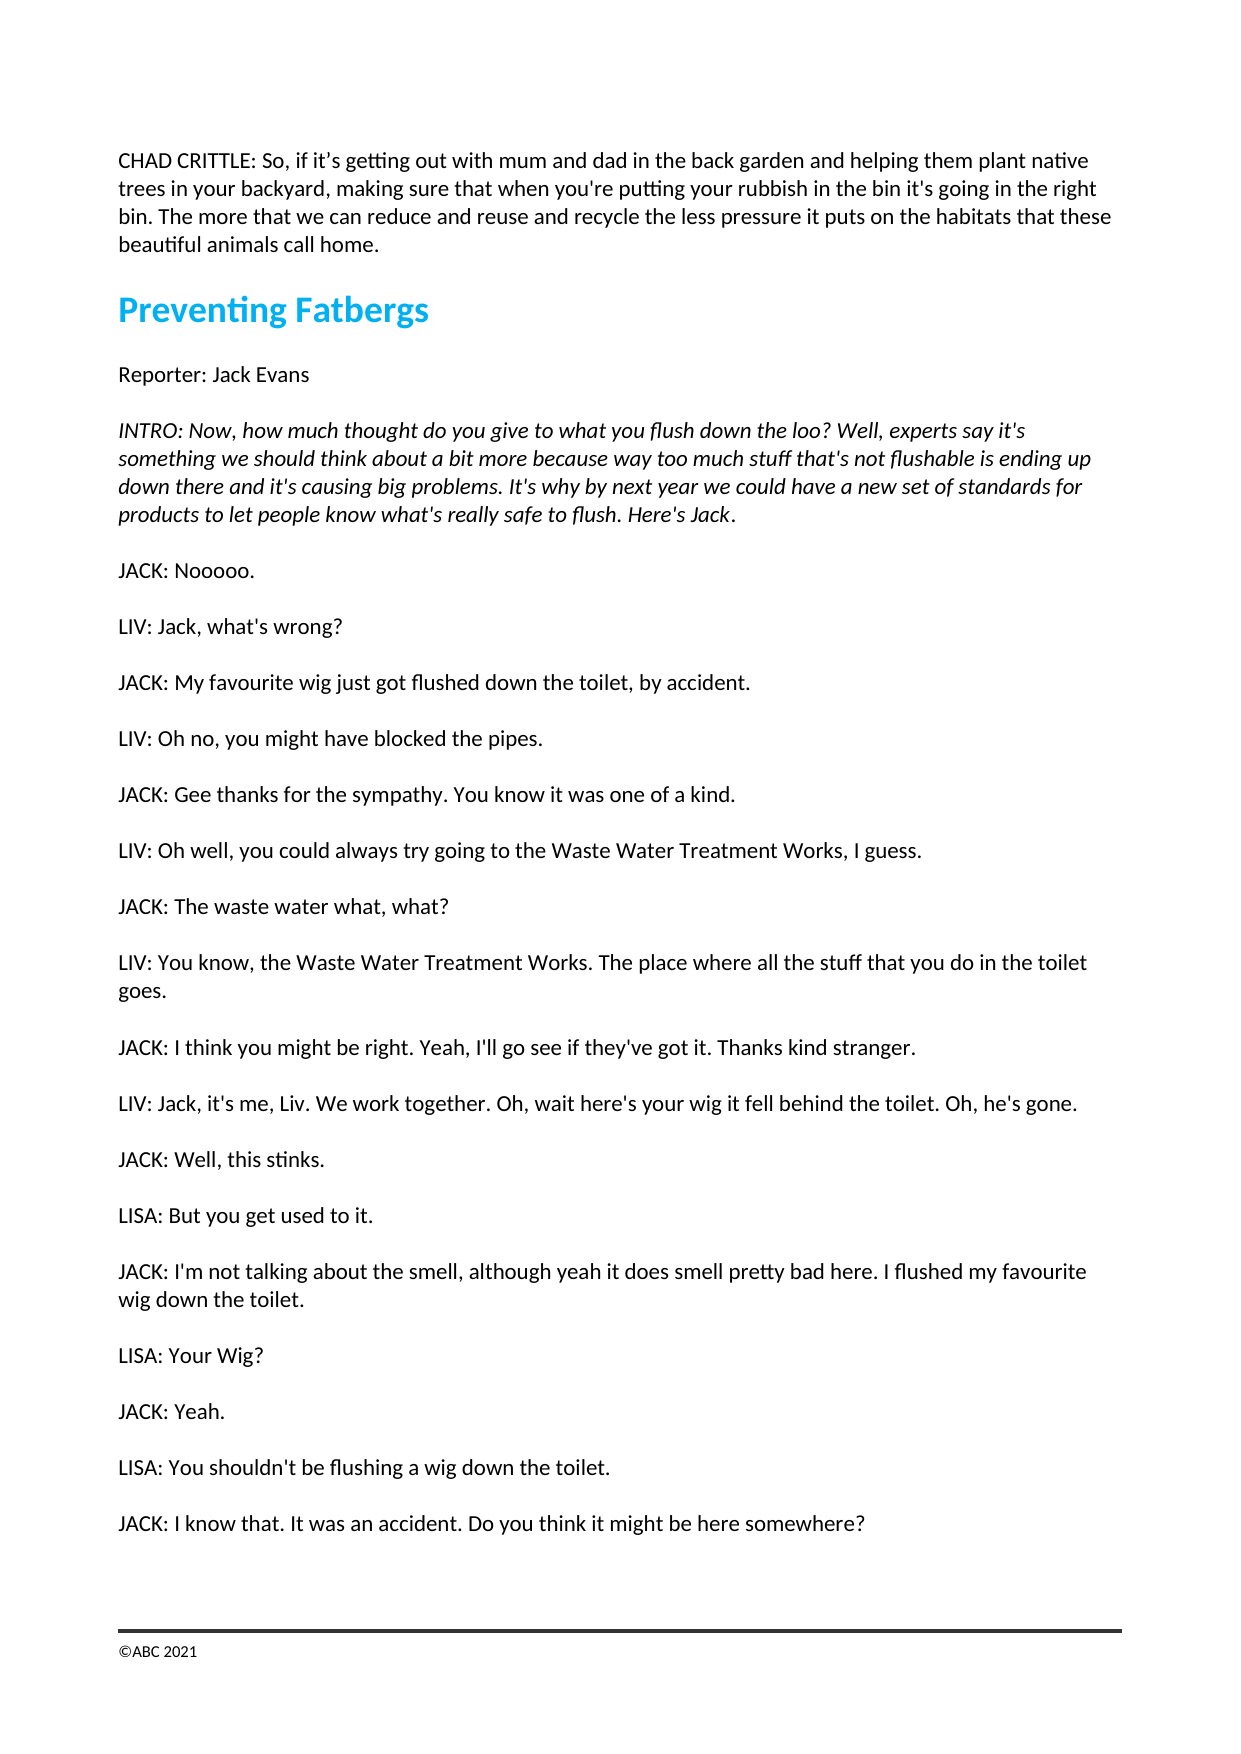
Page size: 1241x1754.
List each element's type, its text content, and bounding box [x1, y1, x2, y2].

text CHAD CRITTLE: So, if it’s getting out with mum and dad in the back garden and helping them plant native trees in your backyard, making sure that when you're putting your rubbish in the bin it's going in the right bin. The more that we can reduce and reuse and recycle the less pressure it puts on the habitats that these beautiful animals call home. [118, 118, 1122, 258]
text LISA: But you get used to it. JACK: I'm not talking about the smell, although yeah it does smell pretty bad here. I flushed my favourite wig down the toilet. [118, 1173, 1122, 1313]
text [118, 1313, 1122, 1537]
text Preventing Fatbergs [118, 258, 1122, 332]
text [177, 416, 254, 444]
text Reporter: Jack Evans [118, 360, 1122, 388]
text JACK: Nooooo. LIV: Jack, what's wrong? JACK: My favourite wig just got flushed down the toilet, by accident. LIV: Oh no, you might have blocked the pipes. JACK: Gee thanks for the sympathy. You know it was one of a kind. LIV: Oh well, you could always try going to the Waste Water Treatment Works, I guess. JACK: The waste water what, what? LIV: You know, the Waste Water Treatment Works. The place where all the stuff that you do in the toilet goes. JACK: I think you might be right. Yeah, I'll go see if they've got it. Thanks kind stranger. LIV: Jack, it's me, Liv. We work together. Oh, wait here's your wig it fell behind the toilet. Oh, he's gone. JACK: Well, this stinks. [118, 556, 1122, 1173]
text INTRO: Now, how much thought do you give to what you flush down the loo? Well, experts say it's something we should think about a bit more because way too much stuff that's not flushable is ending up down there and it's causing big problems. It's why by next year we could have a new set of standards for products to let people know what's really safe to flush. Here's Jack. [731, 416, 1122, 528]
